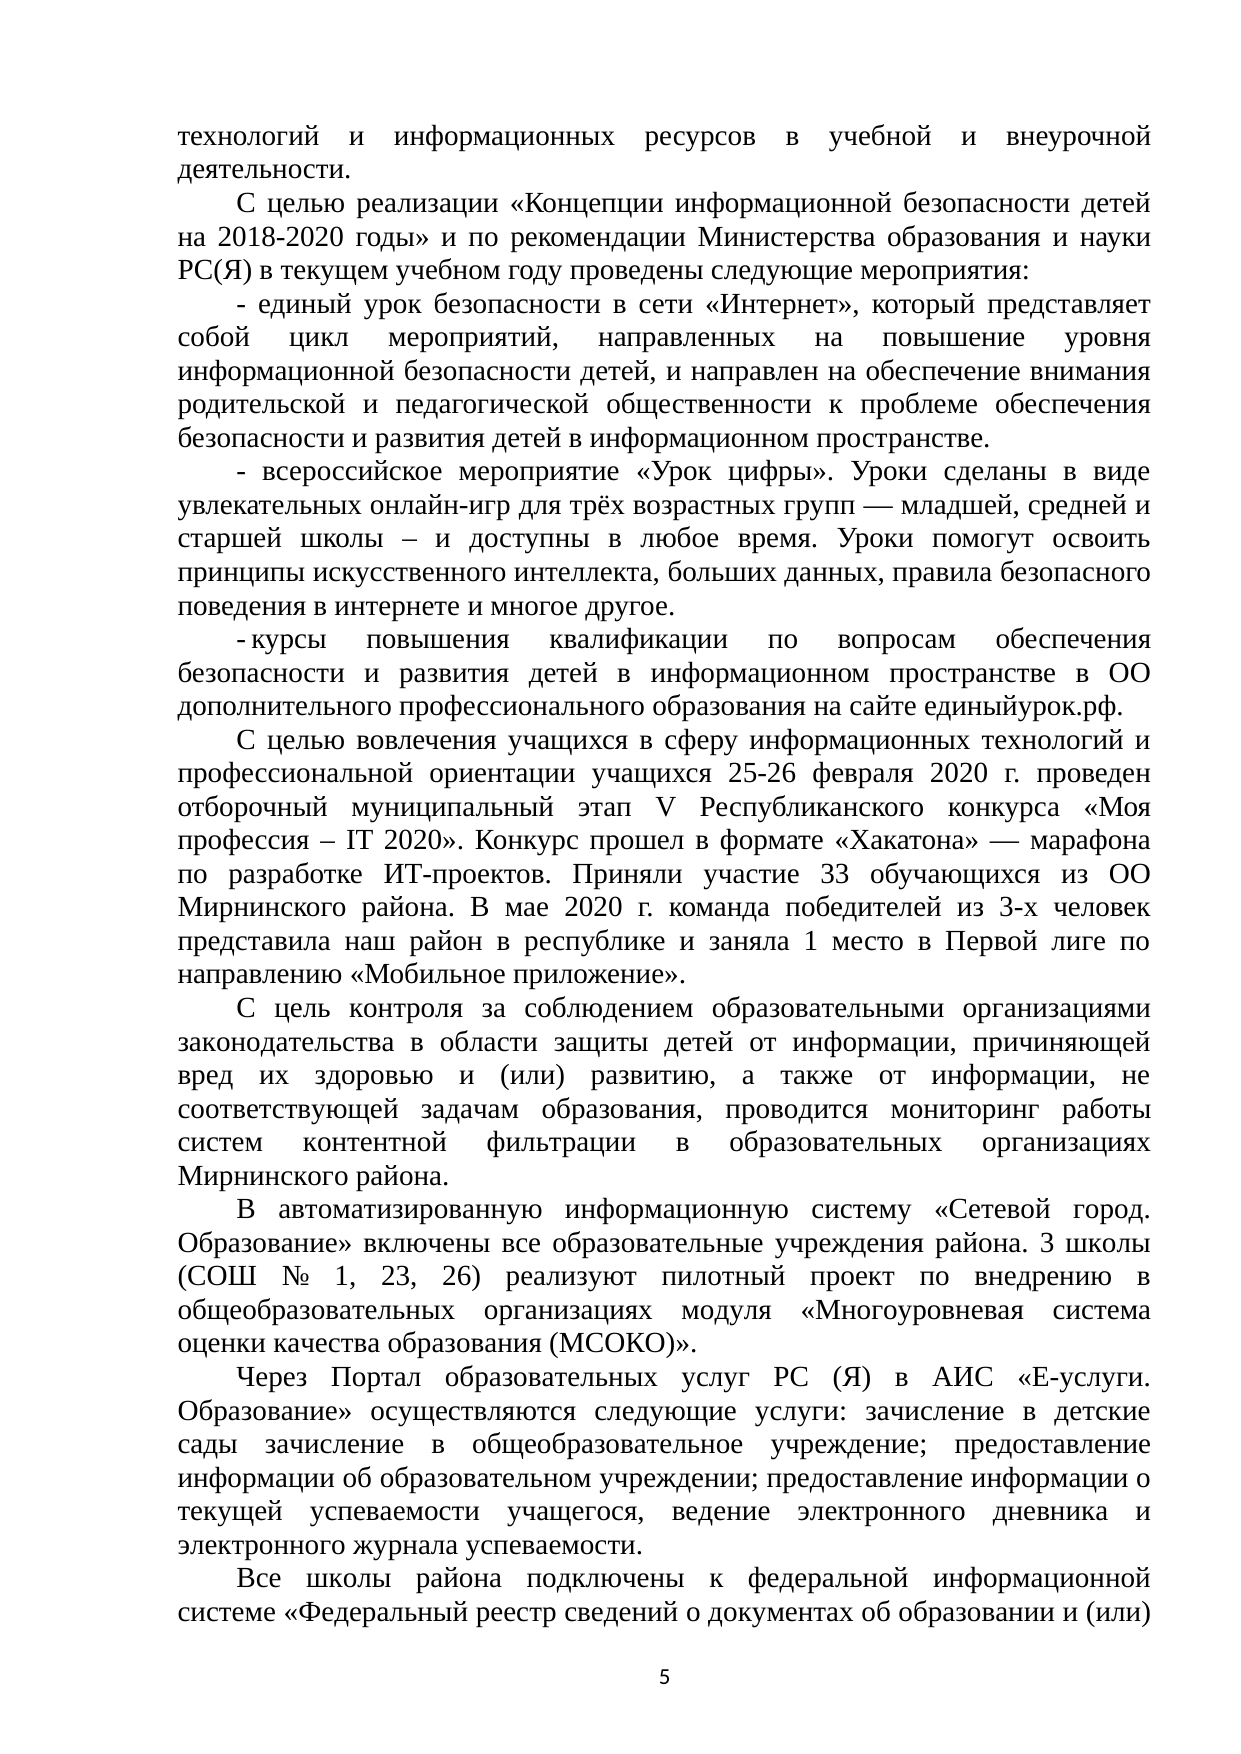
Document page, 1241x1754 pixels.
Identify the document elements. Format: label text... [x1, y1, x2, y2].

text В автоматизированную информационную систему «Сетевой город. Образование» включены все образовательные учреждения района. 3 школы (СОШ № 1, 23, 26) реализуют пилотный проект по внедрению в общеобразовательных организациях модуля «Многоуровневая система оценки качества образования (МСОКО)». [177, 1191, 1152, 1359]
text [177, 1560, 1152, 1627]
text С цель контроля за соблюдением образовательными организациями законодательства в области защиты детей от информации, причиняющей вред их здоровью и (или) развитию, а также от информации, не соответствующей задачам образования, проводится мониторинг работы систем контентной фильтрации в образовательных организациях Мирнинского района. [177, 990, 1152, 1191]
text - всероссийское мероприятие «Урок цифры». Уроки сделаны в виде увлекательных онлайн-игр для трёх возрастных групп — младшей, средней и старшей школы – и доступны в любое время. Уроки помогут освоить принципы искусственного интеллекта, больших данных, правила безопасного поведения в интернете и многое другое. [177, 453, 1152, 621]
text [177, 118, 1152, 185]
text Через Портал образовательных услуг РС (Я) в АИС «Е-услуги. Образование» осуществляются следующие услуги: зачисление в детские сады зачисление в общеобразовательное учреждение; предоставление информации об образовательном учреждении; предоставление информации о текущей успеваемости учащегося, ведение электронного дневника и электронного журнала успеваемости. [177, 1359, 1152, 1560]
text - курсы повышения квалификации по вопросам обеспечения безопасности и развития детей в информационном пространстве в ОО дополнительного профессионального образования на сайте единыйурок.рф. [177, 621, 1152, 722]
text С целью вовлечения учащихся в сферу информационных технологий и профессиональной ориентации учащихся 25-26 февраля 2020 г. проведен отборочный муниципальный этап V Республиканского конкурса «Моя профессия – IT 2020». Конкурс прошел в формате «Хакатона» — марафона по разработке ИТ-проектов. Приняли участие 33 обучающихся из ОО Мирнинского района. В мае 2020 г. команда победителей из 3-х человек представила наш район в республике и заняла 1 место в Первой лиге по направлению «Мобильное приложение». [177, 722, 1152, 990]
text С целью реализации «Концепции информационной безопасности детей на 2018-2020 годы» и по рекомендации Министерства образования и науки РС(Я) в текущем учебном году проведены следующие мероприятия: [177, 185, 1152, 286]
text - единый урок безопасности в сети «Интернет», который представляет собой цикл мероприятий, направленных на повышение уровня информационной безопасности детей, и направлен на обеспечение внимания родительской и педагогической общественности к проблеме обеспечения безопасности и развития детей в информационном пространстве. [177, 286, 1152, 453]
